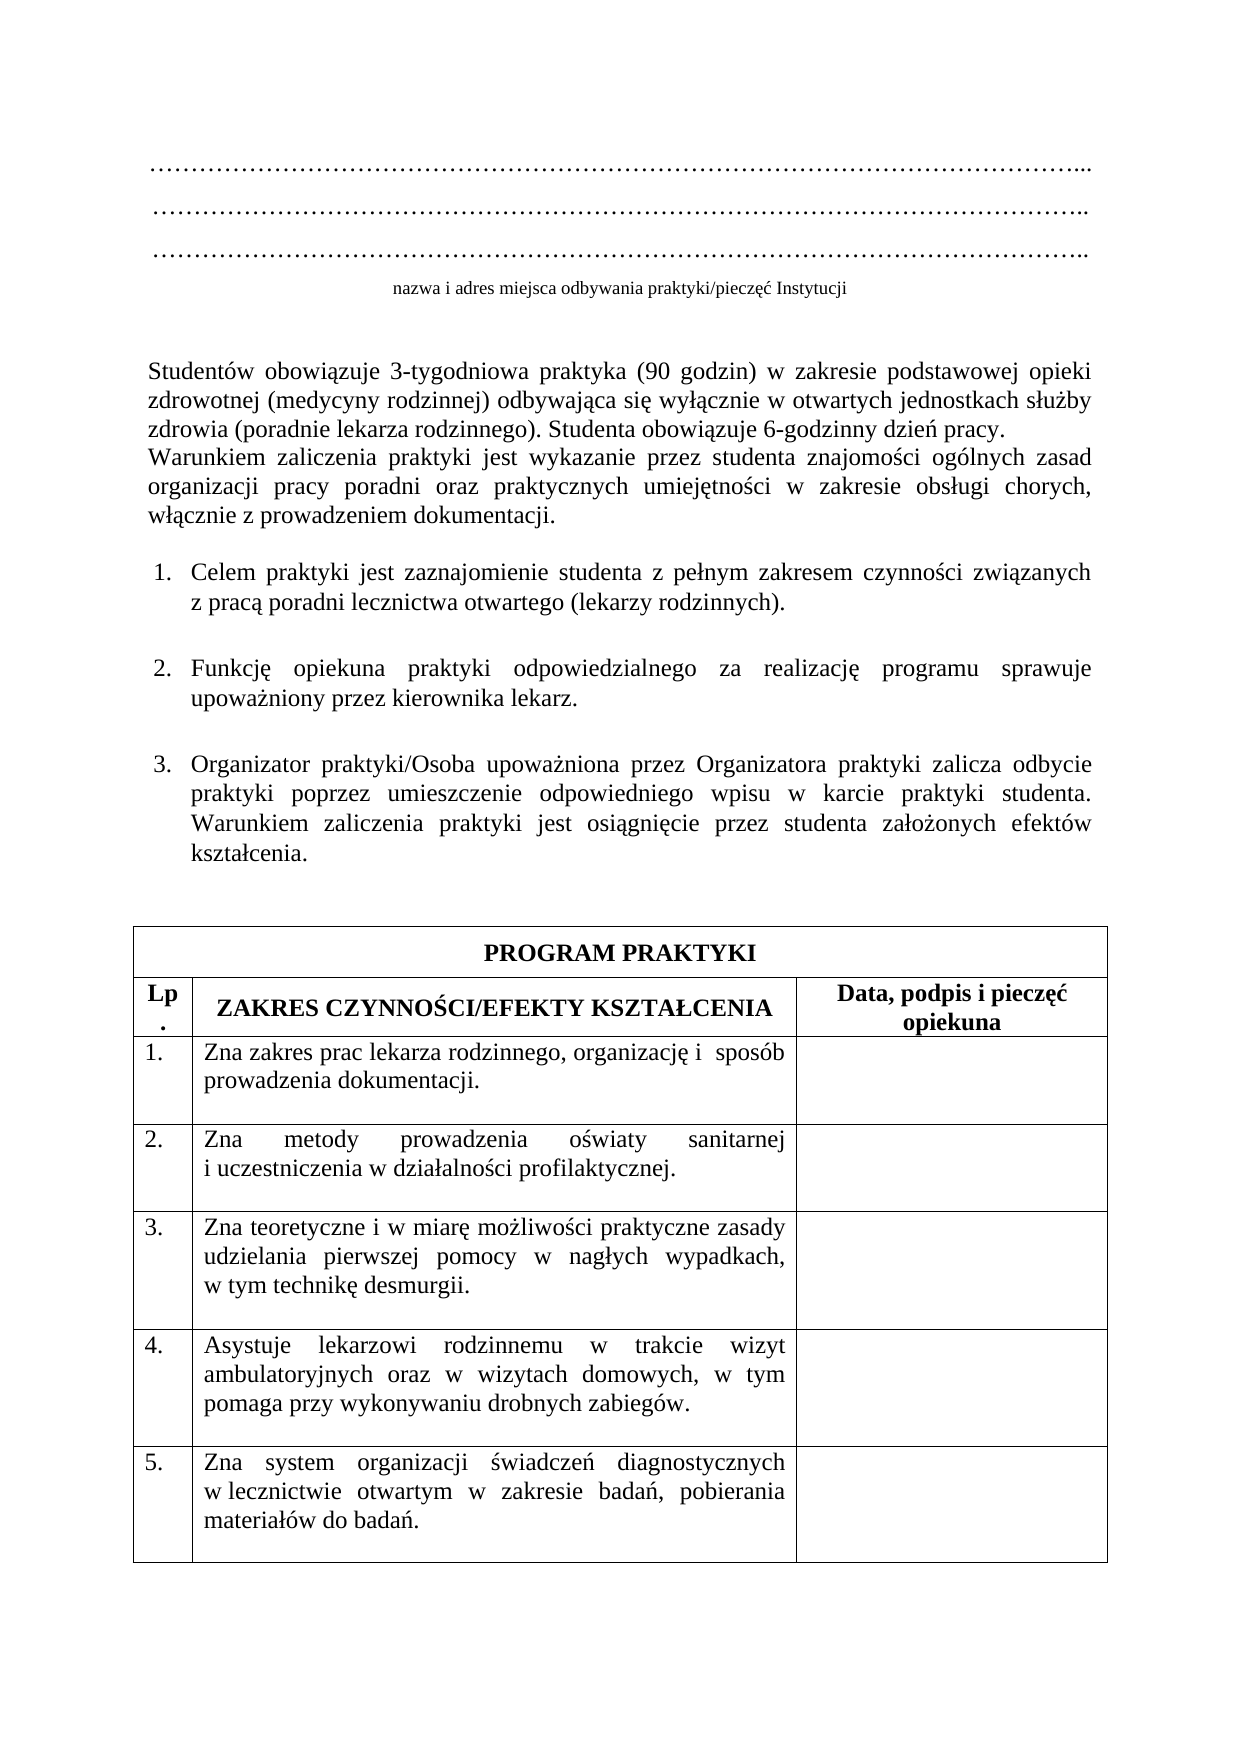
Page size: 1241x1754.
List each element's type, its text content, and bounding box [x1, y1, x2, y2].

table_cell 5. [134, 1447, 192, 1562]
text Studentów obowiązuje 3-tygodniowa praktyka (90 godzin) w zakresie podstawowej opieki zdrowotnej (medycyny rodzinnej) odbywająca się wyłącznie w otwartych jednostkach służby zdrowia (poradnie lekarza rodzinnego). Studenta obowiązuje 6-godzinny dzień pracy. [148, 356, 1092, 442]
table_cell Lp. [134, 978, 192, 1036]
table_header PROGRAM PRAKTYKI [134, 927, 1107, 977]
table_cell Zna teoretyczne i w miarę możliwości praktyczne zasady udzielania pierwszej pomocy w nagłych wypadkach, w tym technikę desmurgii. [193, 1212, 796, 1329]
table_cell [797, 1447, 1107, 1562]
text Warunkiem zaliczenia praktyki jest wykazanie przez studenta znajomości ogólnych zasad organizacji pracy poradni oraz praktycznych umiejętności w zakresie obsługi chorych, włącznie z prowadzeniem dokumentacji. [148, 442, 1092, 529]
list Funkcję opiekuna praktyki odpowiedzialnego za realizację programu sprawuje upoważniony przez kierownika lekarz. [153, 653, 1092, 712]
table_cell 2. [134, 1125, 192, 1211]
table_cell 1. [134, 1037, 192, 1123]
table_cell Data, podpis i pieczęć opiekuna [797, 978, 1107, 1036]
text ………………………………………………………………………………………………….. [148, 234, 1092, 263]
list Celem praktyki jest zaznajomienie studenta z pełnym zakresem czynności związanych z pracą poradni lecznictwa otwartego (lekarzy rodzinnych). [153, 557, 1092, 616]
list Organizator praktyki/Osoba upoważniona przez Organizatora praktyki zalicza odbycie praktyki poprzez umieszczenie odpowiedniego wpisu w karcie praktyki studenta. Warunkiem zaliczenia praktyki jest osiągnięcie przez studenta założonych efektów kształcenia. [153, 749, 1092, 867]
table_cell ZAKRES CZYNNOŚCI/EFEKTY KSZTAŁCENIA [193, 978, 796, 1036]
text ………………………………………………………………………………………………….. [148, 191, 1092, 219]
table_cell [797, 1330, 1107, 1446]
table_cell Asystuje lekarzowi rodzinnemu w trakcie wizyt ambulatoryjnych oraz w wizytach domowych, w tym pomaga przy wykonywaniu drobnych zabiegów. [193, 1330, 796, 1446]
table_cell [797, 1037, 1107, 1123]
table_cell Zna metody prowadzenia oświaty sanitarnej i uczestniczenia w działalności profilaktycznej. [193, 1125, 796, 1211]
table_cell [797, 1212, 1107, 1329]
table_cell Zna system organizacji świadczeń diagnostycznych w lecznictwie otwartym w zakresie badań, pobierania materiałów do badań. [193, 1447, 796, 1562]
table_cell Zna zakres prac lekarza rodzinnego, organizację i sposób prowadzenia dokumentacji. [193, 1037, 796, 1123]
table_cell [797, 1125, 1107, 1211]
table_cell 3. [134, 1212, 192, 1329]
table_cell 4. [134, 1330, 192, 1446]
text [148, 148, 1092, 176]
text nazwa i adres miejsca odbywania praktyki/pieczęć Instytucji [148, 277, 1092, 299]
